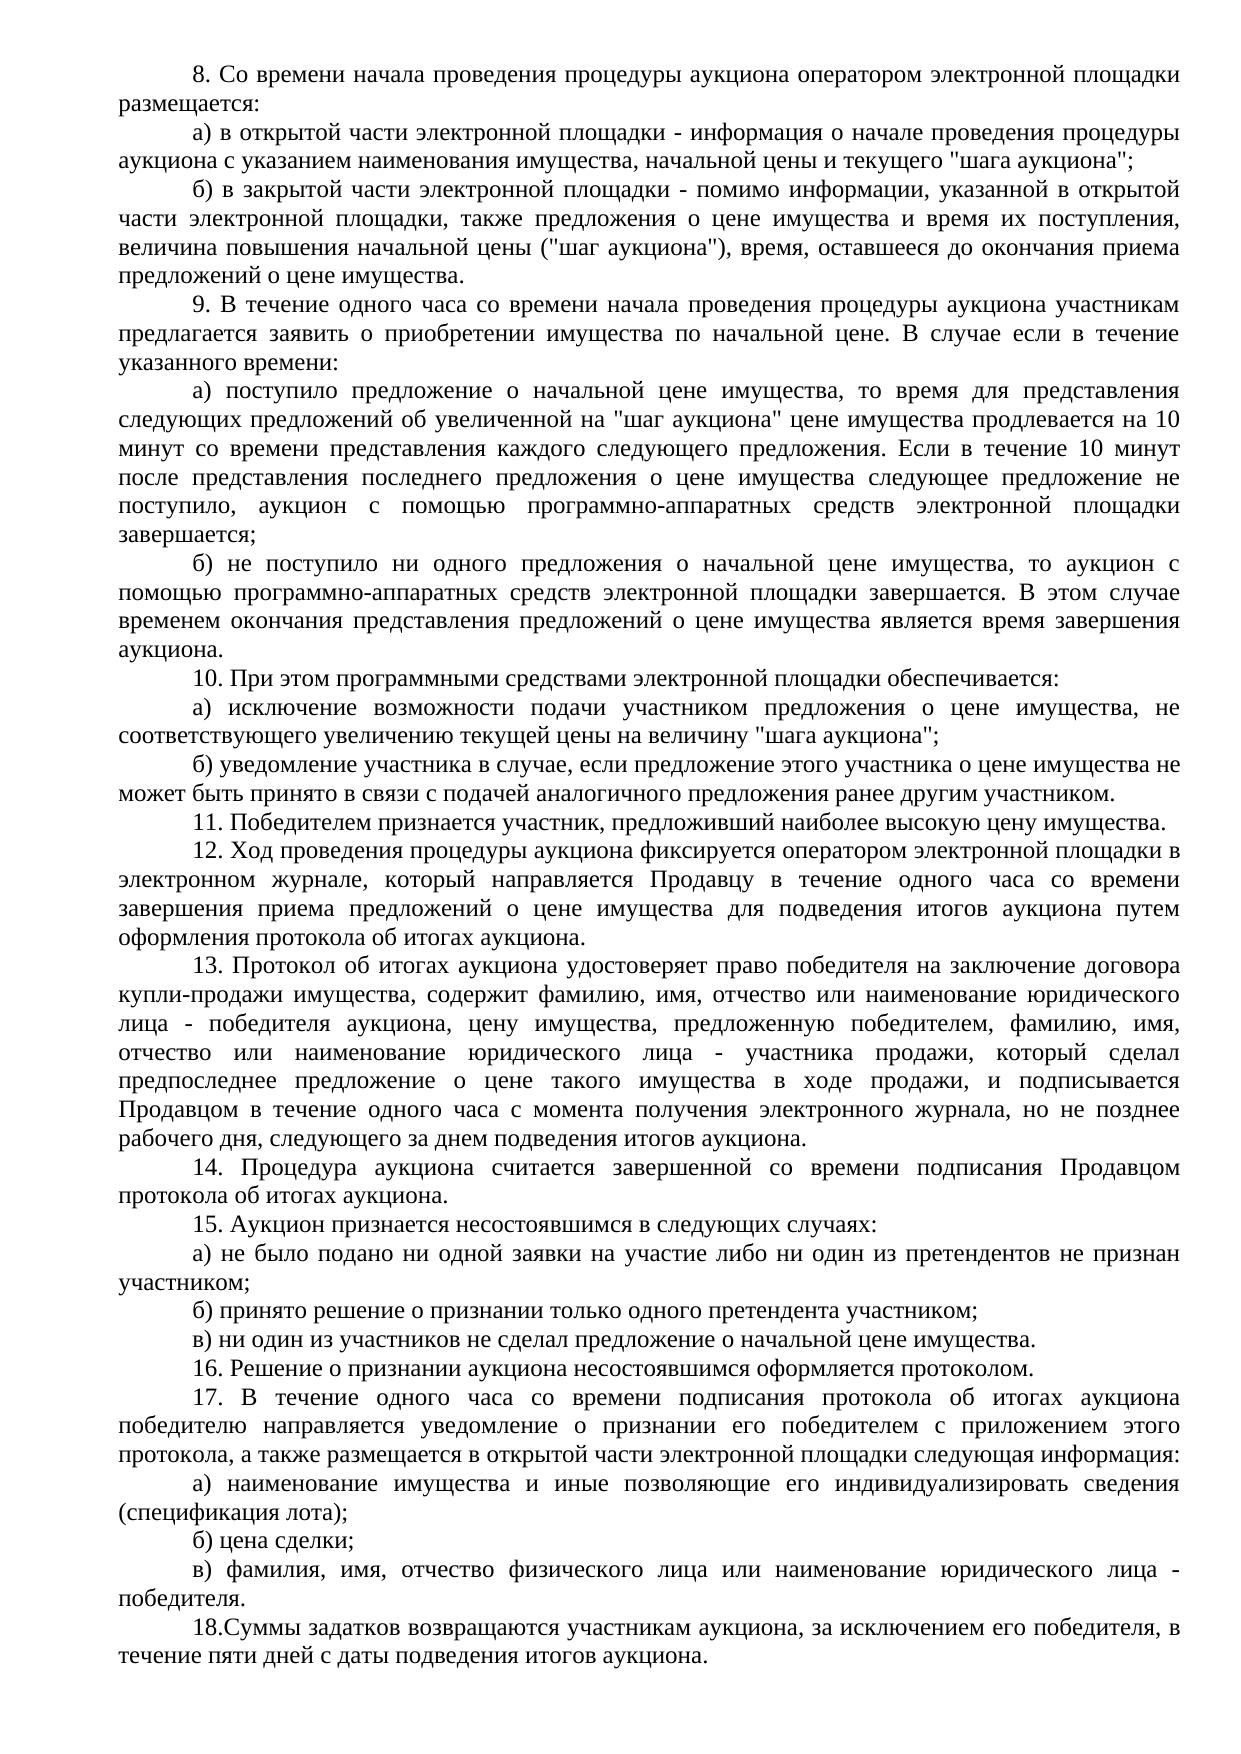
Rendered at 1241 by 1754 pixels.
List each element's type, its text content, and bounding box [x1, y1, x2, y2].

text 17. В течение одного часа со времени подписания протокола об итогах аукциона победителю направляется уведомление о признании его победителем с приложением этого протокола, а также размещается в открытой части электронной площадки следующая информация: [118, 1382, 1181, 1468]
text б) уведомление участника в случае, если предложение этого участника о цене имущества не может быть принято в связи с подачей аналогичного предложения ранее другим участником. [118, 749, 1181, 807]
text б) принято решение о признании только одного претендента участником; [118, 1295, 1181, 1324]
text б) цена сделки; [118, 1525, 1181, 1554]
text 14. Процедура аукциона считается завершенной со времени подписания Продавцом протокола об итогах аукциона. [118, 1152, 1181, 1209]
text 10. При этом программными средствами электронной площадки обеспечивается: [118, 663, 1181, 692]
text в) фамилия, имя, отчество физического лица или наименование юридического лица - победителя. [118, 1554, 1181, 1612]
text б) в закрытой части электронной площадки - помимо информации, указанной в открытой части электронной площадки, также предложения о цене имущества и время их поступления, величина повышения начальной цены ("шаг аукциона"), время, оставшееся до окончания приема предложений о цене имущества. [118, 174, 1181, 289]
text в) ни один из участников не сделал предложение о начальной цене имущества. [118, 1324, 1181, 1353]
text 18.Суммы задатков возвращаются участникам аукциона, за исключением его победителя, в течение пяти дней с даты подведения итогов аукциона. [118, 1612, 1181, 1669]
text 12. Ход проведения процедуры аукциона фиксируется оператором электронной площадки в электронном журнале, который направляется Продавцу в течение одного часа со времени завершения приема предложений о цене имущества для подведения итогов аукциона путем оформления протокола об итогах аукциона. [118, 835, 1181, 950]
text 13. Протокол об итогах аукциона удостоверяет право победителя на заключение договора купли-продажи имущества, содержит фамилию, имя, отчество или наименование юридического лица - победителя аукциона, цену имущества, предложенную победителем, фамилию, имя, отчество или наименование юридического лица - участника продажи, который сделал предпоследнее предложение о цене такого имущества в ходе продажи, и подписывается Продавцом в течение одного часа с момента получения электронного журнала, но не позднее рабочего дня, следующего за днем подведения итогов аукциона. [118, 950, 1181, 1152]
text 16. Решение о признании аукциона несостоявшимся оформляется протоколом. [118, 1353, 1181, 1382]
text а) наименование имущества и иные позволяющие его индивидуализировать сведения (спецификация лота); [118, 1468, 1181, 1525]
text 11. Победителем признается участник, предложивший наиболее высокую цену имущества. [118, 807, 1181, 835]
text 8. Со времени начала проведения процедуры аукциона оператором электронной площадки размещается: [118, 59, 1181, 117]
text а) не было подано ни одной заявки на участие либо ни один из претендентов не признан участником; [118, 1238, 1181, 1295]
text 9. В течение одного часа со времени начала проведения процедуры аукциона участникам предлагается заявить о приобретении имущества по начальной цене. В случае если в течение указанного времени: [118, 289, 1181, 375]
text а) исключение возможности подачи участником предложения о цене имущества, не соответствующего увеличению текущей цены на величину "шага аукциона"; [118, 692, 1181, 749]
text 15. Аукцион признается несостоявшимся в следующих случаях: [118, 1209, 1181, 1238]
text а) в открытой части электронной площадки - информация о начале проведения процедуры аукциона с указанием наименования имущества, начальной цены и текущего "шага аукциона"; [118, 117, 1181, 174]
text а) поступило предложение о начальной цене имущества, то время для представления следующих предложений об увеличенной на "шаг аукциона" цене имущества продлевается на 10 минут со времени представления каждого следующего предложения. Если в течение 10 минут после представления последнего предложения о цене имущества следующее предложение не поступило, аукцион с помощью программно-аппаратных средств электронной площадки завершается; [118, 375, 1181, 548]
text б) не поступило ни одного предложения о начальной цене имущества, то аукцион с помощью программно-аппаратных средств электронной площадки завершается. В этом случае временем окончания представления предложений о цене имущества является время завершения аукциона. [118, 548, 1181, 663]
